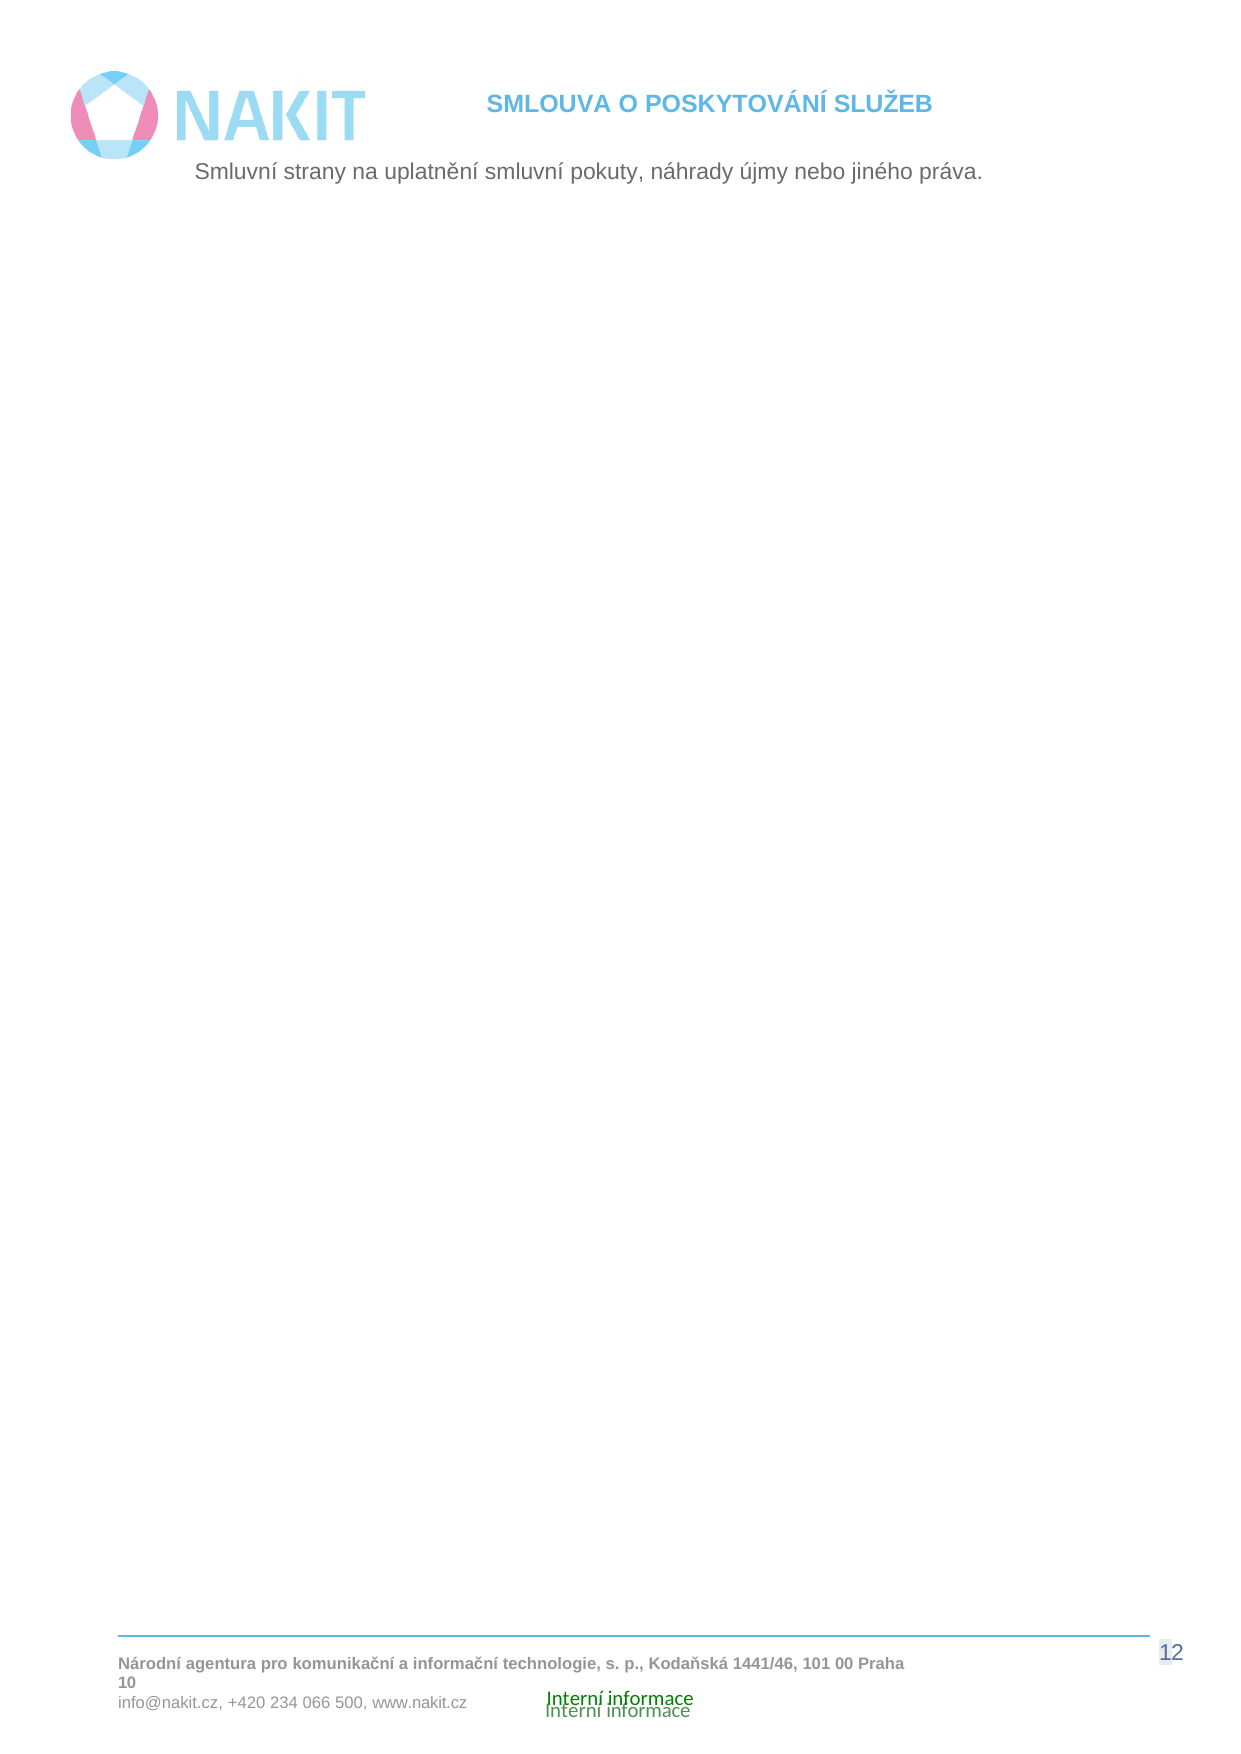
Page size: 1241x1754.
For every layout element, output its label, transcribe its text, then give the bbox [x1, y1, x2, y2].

picture [70, 71, 366, 159]
